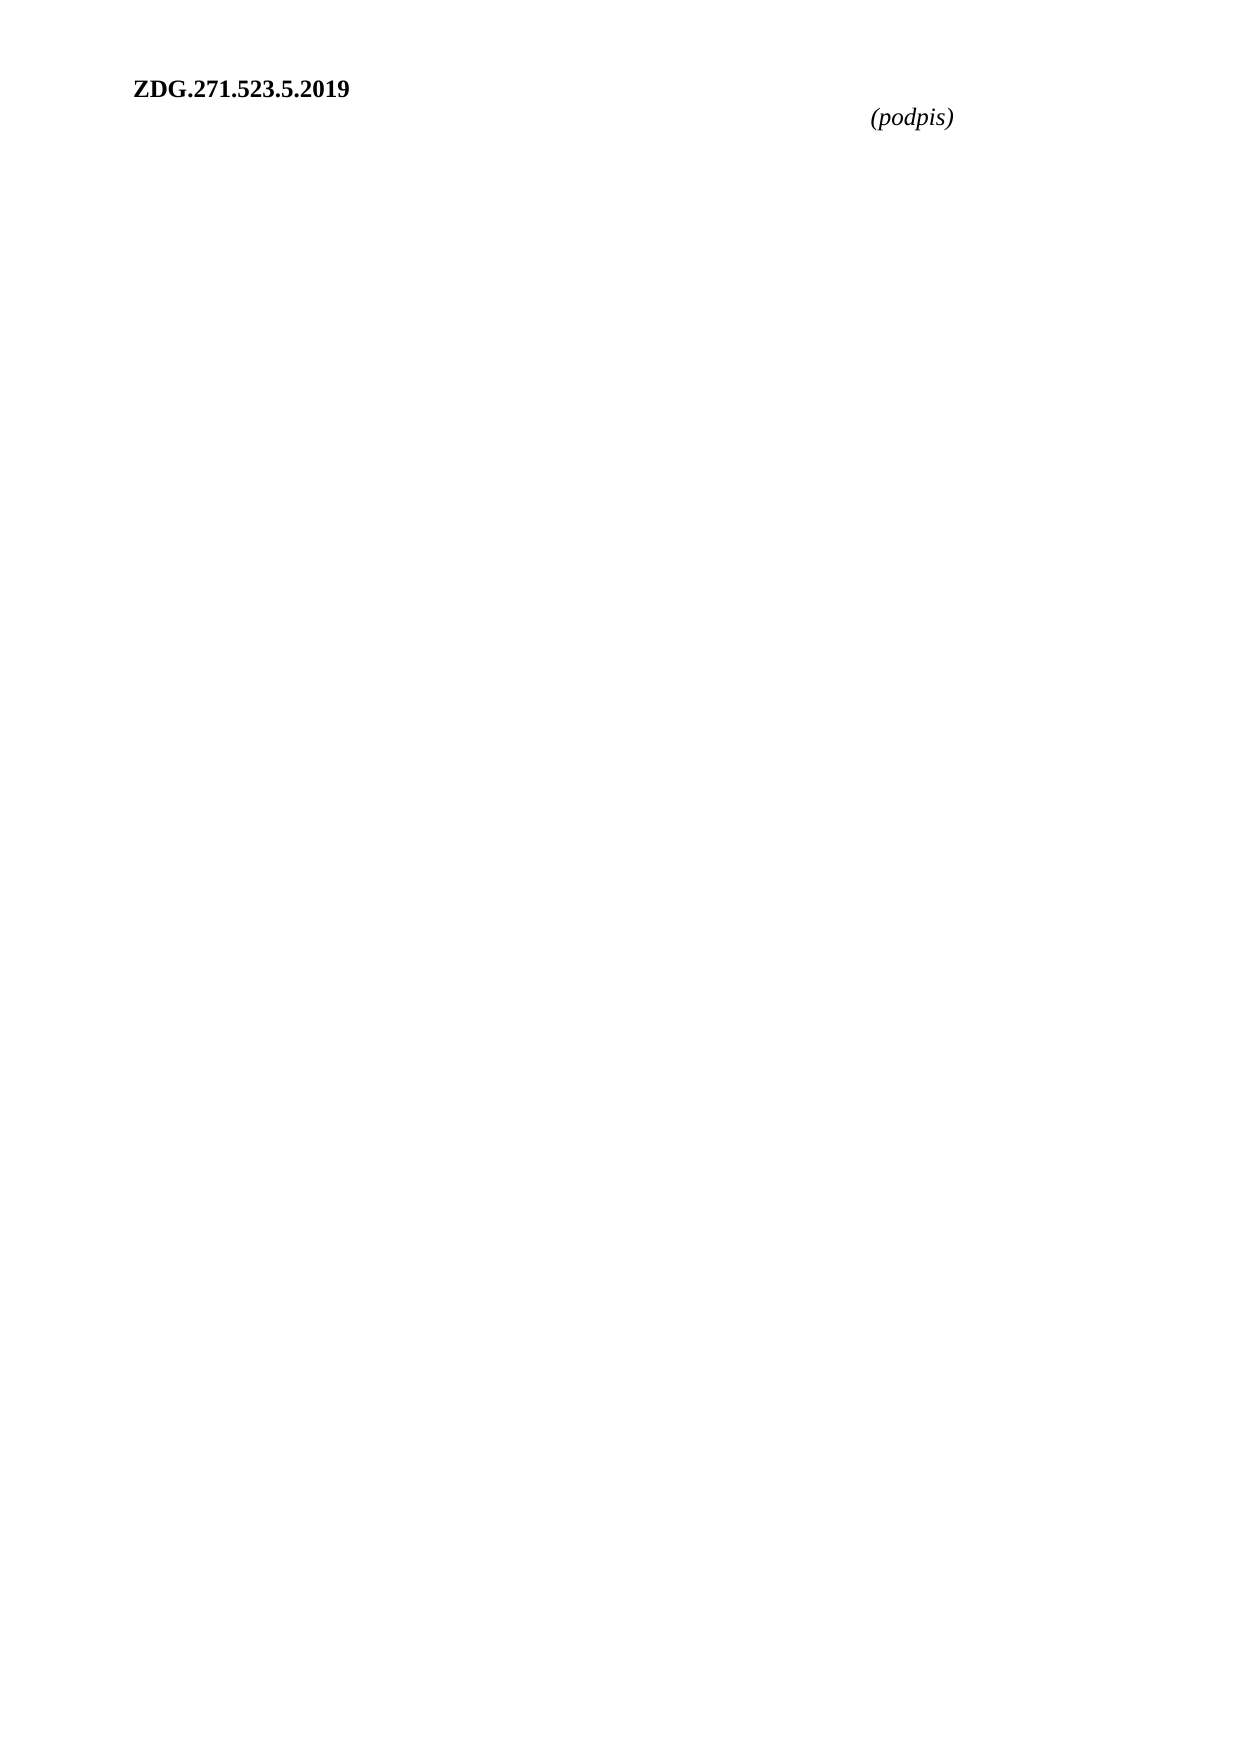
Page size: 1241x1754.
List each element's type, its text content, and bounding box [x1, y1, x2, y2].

text (podpis) [797, 102, 1093, 131]
